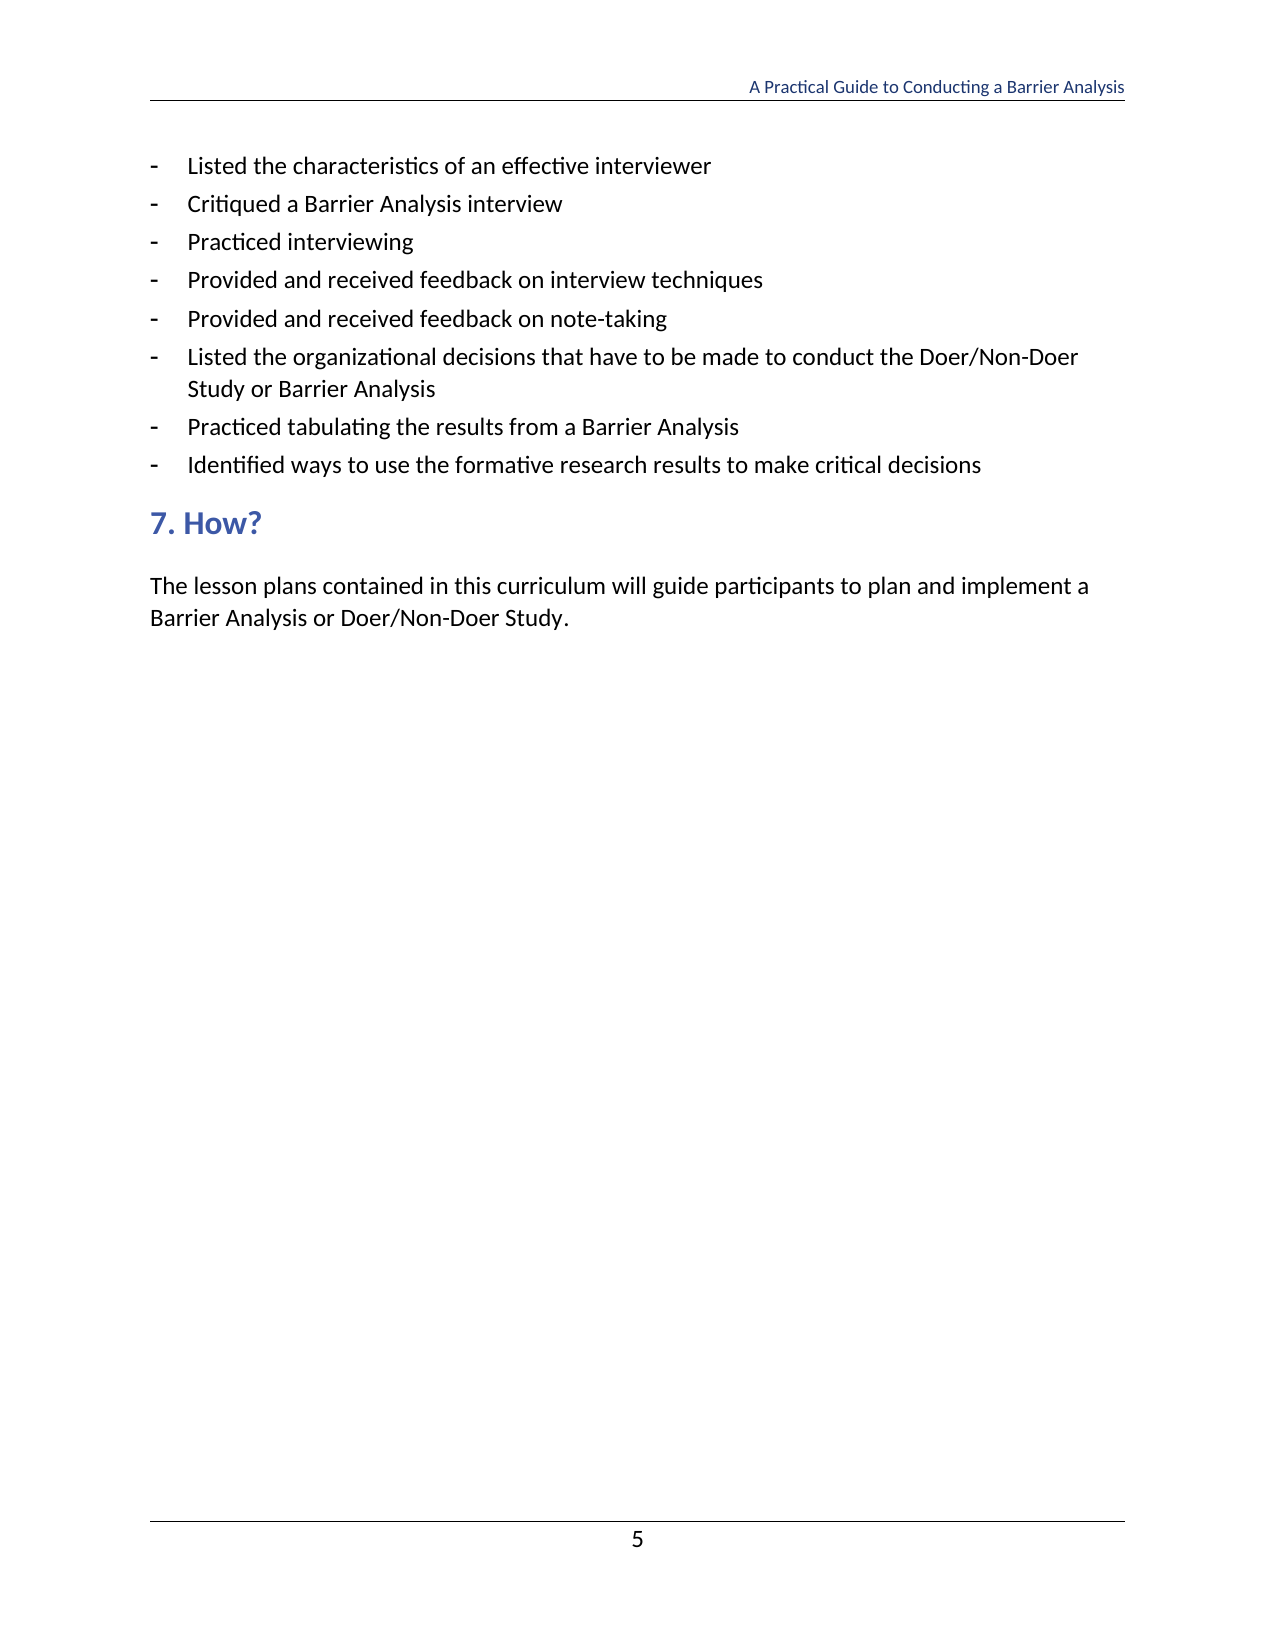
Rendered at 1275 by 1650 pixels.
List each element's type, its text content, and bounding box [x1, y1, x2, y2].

list Listed the characteristics of an effective interviewer [150, 150, 1125, 181]
list Practiced interviewing [150, 226, 1125, 257]
list Listed the organizational decisions that have to be made to conduct the Doer/Non-Doer Study or Barrier Analysis [150, 341, 1125, 404]
list Identified ways to use the formative research results to make critical decisions [150, 449, 1125, 480]
list Provided and received feedback on note-taking [150, 303, 1125, 333]
subtitle 7. How? [150, 502, 1125, 543]
list Provided and received feedback on interview techniques [150, 265, 1125, 295]
text The lesson plans contained in this curriculum will guide participants to plan and implement a Barrier Analysis or Doer/Non-Doer Study. [150, 570, 1125, 633]
list Critiqued a Barrier Analysis interview [150, 188, 1125, 219]
list Practiced tabulating the results from a Barrier Analysis [150, 411, 1125, 442]
